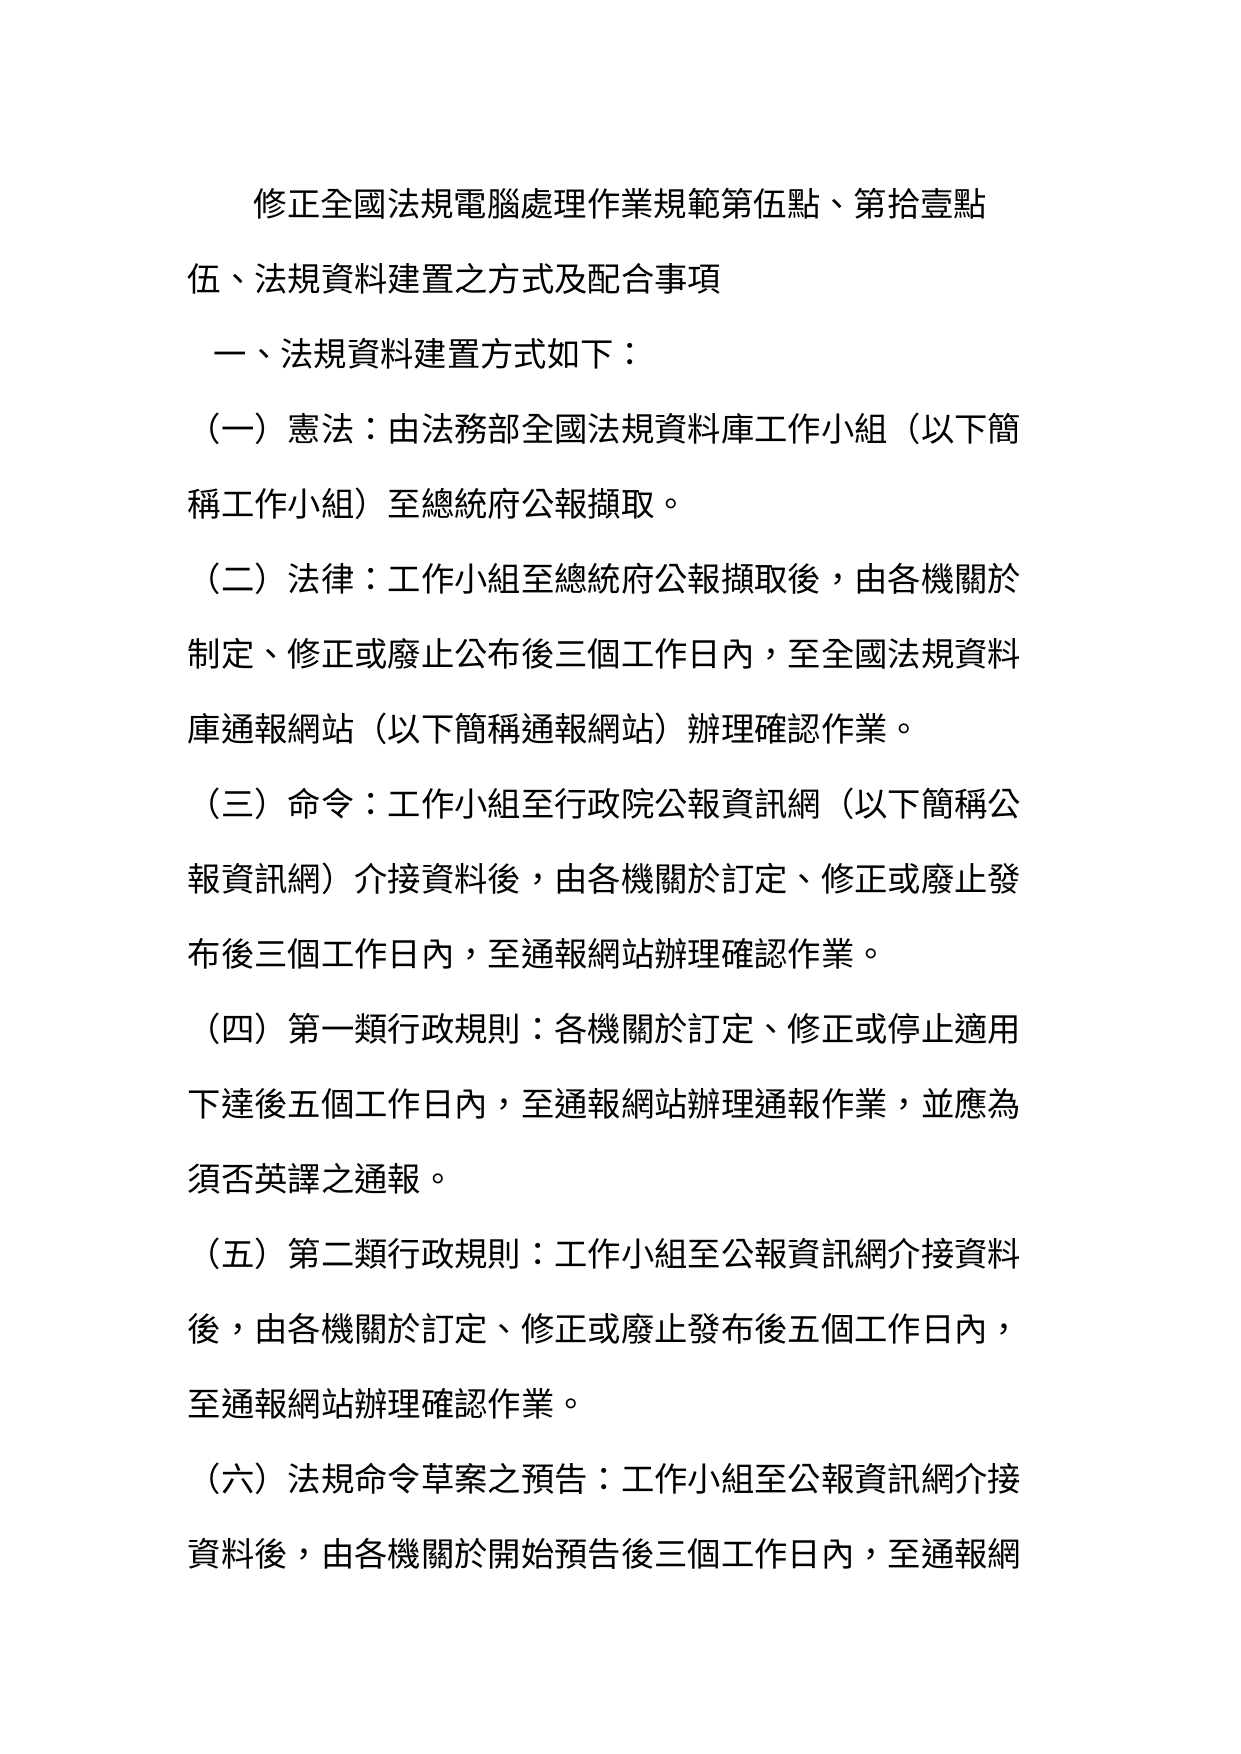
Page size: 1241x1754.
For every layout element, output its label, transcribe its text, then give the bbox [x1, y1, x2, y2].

text 伍、法規資料建置之方式及配合事項 [187, 239, 1053, 314]
text 修正全國法規電腦處理作業規範第伍點、第拾壹點 [187, 164, 1053, 239]
text （三）命令：工作小組至行政院公報資訊網（以下簡稱公報資訊網）介接資料後，由各機關於訂定、修正或廢止發布後三個工作日內，至通報網站辦理確認作業。 [187, 764, 1053, 989]
text （一）憲法：由法務部全國法規資料庫工作小組（以下簡稱工作小組）至總統府公報擷取。 [187, 389, 1053, 539]
text （五）第二類行政規則：工作小組至公報資訊網介接資料後，由各機關於訂定、修正或廢止發布後五個工作日內，至通報網站辦理確認作業。 [187, 1214, 1053, 1439]
text （四）第一類行政規則：各機關於訂定、修正或停止適用下達後五個工作日內，至通報網站辦理通報作業，並應為須否英譯之通報。 [187, 989, 1053, 1214]
text 一、法規資料建置方式如下： [187, 314, 1053, 389]
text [187, 1439, 1053, 1589]
text （二）法律：工作小組至總統府公報擷取後，由各機關於制定、修正或廢止公布後三個工作日內，至全國法規資料庫通報網站（以下簡稱通報網站）辦理確認作業。 [187, 539, 1053, 764]
